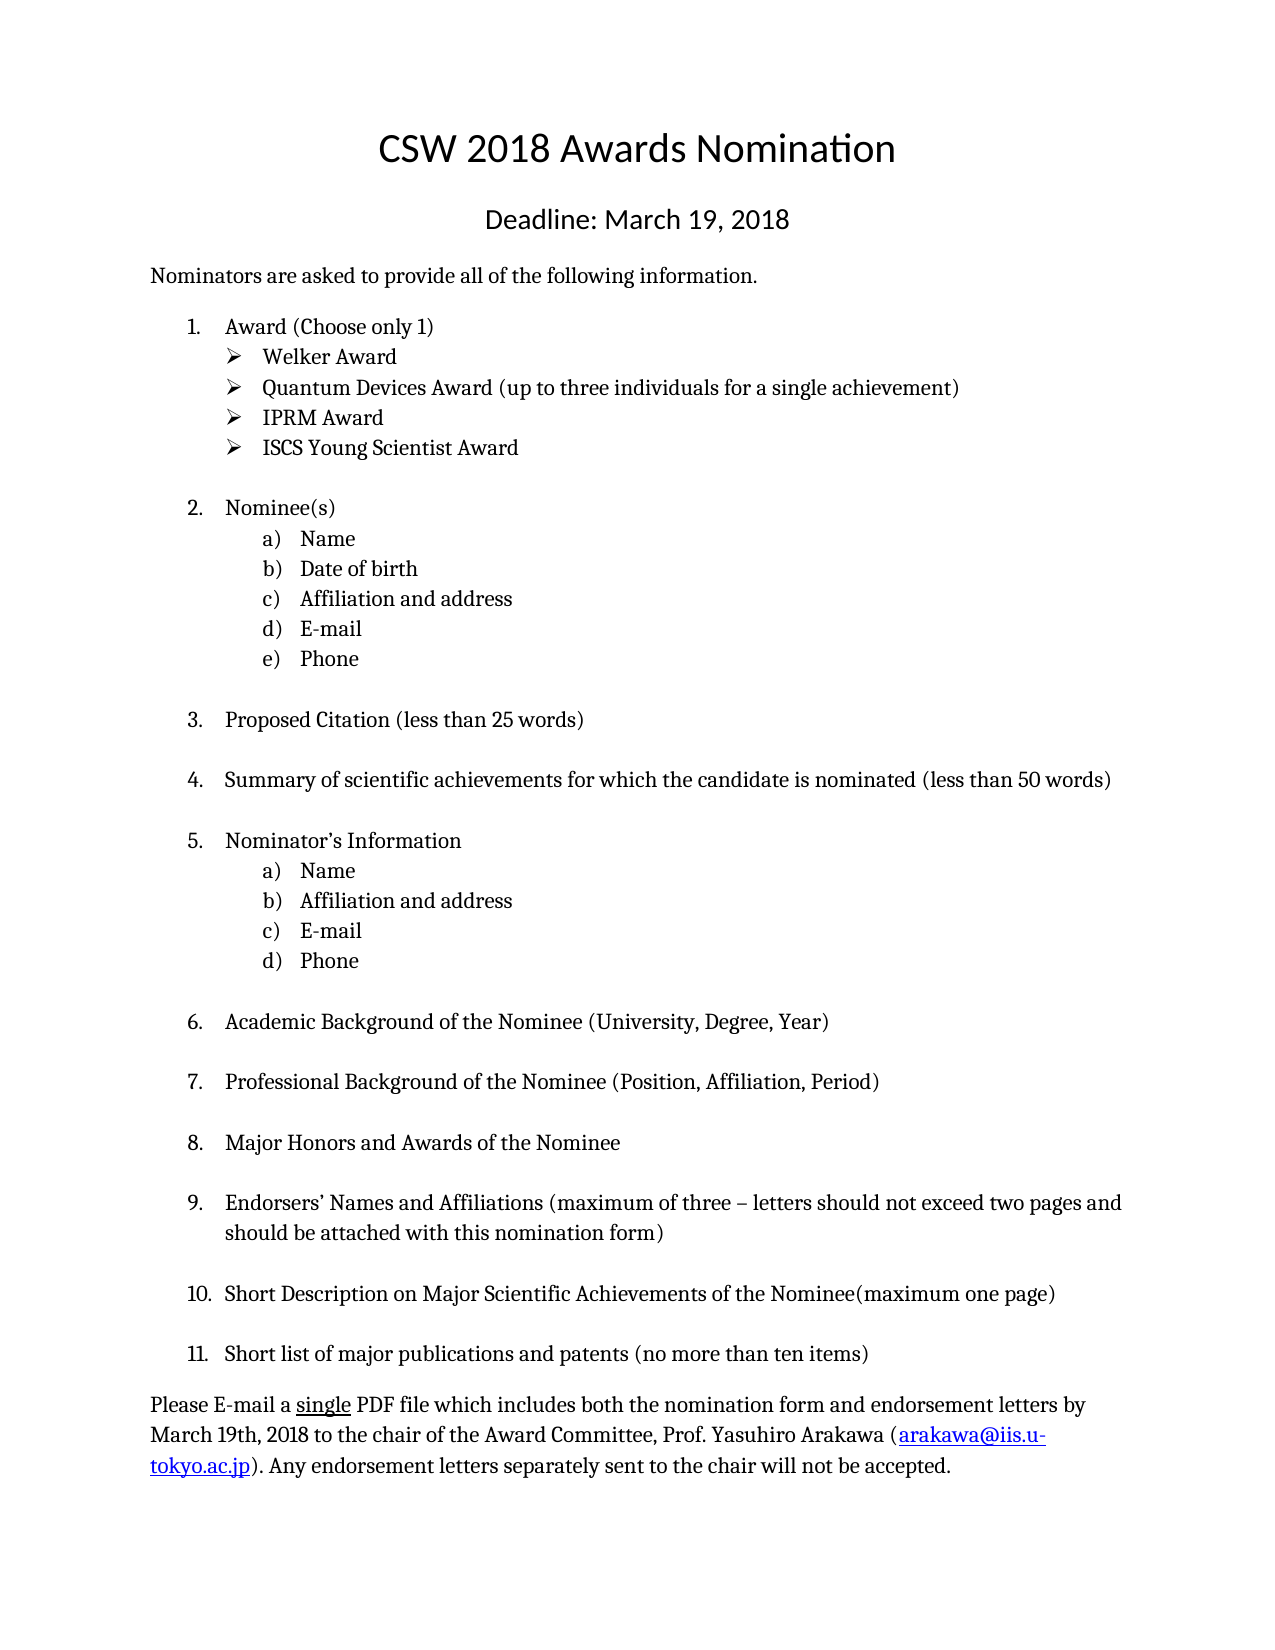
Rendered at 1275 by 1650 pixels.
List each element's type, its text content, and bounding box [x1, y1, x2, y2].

list Name [262, 525, 1125, 552]
list Short Description on Major Scientific Achievements of the Nominee(maximum one page) [187, 1281, 1125, 1307]
list Phone [262, 948, 1125, 975]
list E-mail [262, 616, 1125, 642]
text Nominators are asked to provide all of the following information. [150, 263, 1125, 289]
list Academic Background of the Nominee (University, Degree, Year) [187, 1009, 1125, 1035]
list Award (Choose only 1) [187, 314, 1125, 340]
list E-mail [262, 918, 1125, 944]
list ISCS Young Scientist Award [225, 435, 1125, 461]
list Name [262, 858, 1125, 884]
list Welker Award [225, 344, 1125, 371]
list Quantum Devices Award (up to three individuals for a single achievement) [225, 374, 1125, 401]
list Endorsers’ Names and Affiliations (maximum of three – letters should not exceed two pages and should be attached with this nomination form) [187, 1190, 1125, 1247]
text Please E-mail a single PDF file which includes both the nomination form and endorsement letters by March 19th, 2018 to the chair of the Award Committee, Prof. Yasuhiro Arakawa (arakawa@iis.u-tokyo.ac.jp). Any endorsement letters separately sent to the chair will not be accepted. [150, 1392, 1125, 1479]
list Nominator’s Information [187, 827, 1125, 854]
list IPRM Award [225, 404, 1125, 431]
list Nominee(s) [187, 495, 1125, 522]
list Major Honors and Awards of the Nominee [187, 1129, 1125, 1156]
list Affiliation and address [262, 888, 1125, 914]
text CSW 2018 Awards Nomination [150, 122, 1125, 173]
list Phone [262, 646, 1125, 673]
text Deadline: March 19, 2018 [150, 201, 1125, 237]
list Short list of major publications and patents (no more than ten items) [187, 1341, 1125, 1367]
list Date of birth [262, 556, 1125, 582]
list Professional Background of the Nominee (Position, Affiliation, Period) [187, 1069, 1125, 1096]
list Affiliation and address [262, 586, 1125, 612]
list Proposed Citation (less than 25 words) [187, 707, 1125, 733]
list Summary of scientific achievements for which the candidate is nominated (less than 50 words) [187, 767, 1125, 793]
